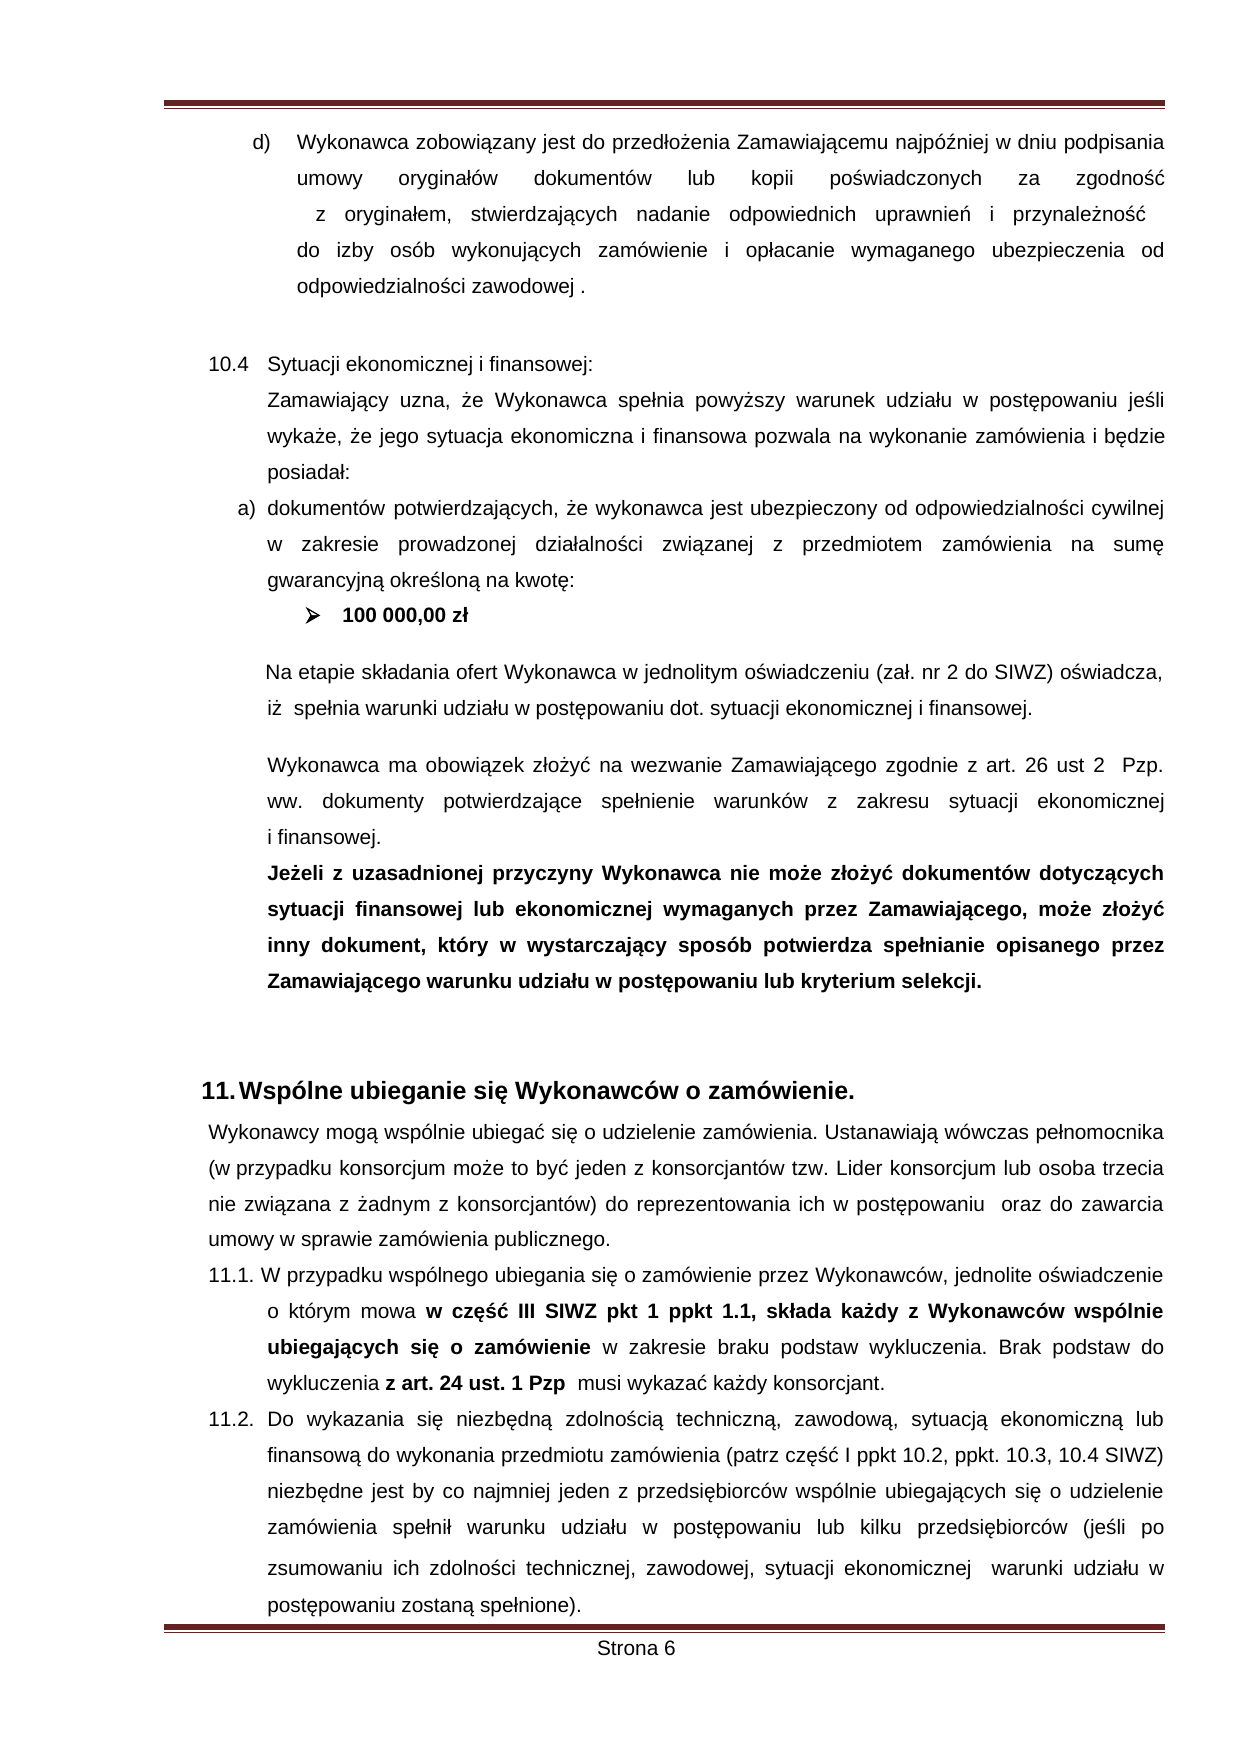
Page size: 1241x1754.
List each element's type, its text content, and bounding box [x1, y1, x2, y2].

list Wykonawca zobowiązany jest do przedłożenia Zamawiającemu najpóźniej w dniu podpisania umowy oryginałów dokumentów lub kopii poświadczonych za zgodność z oryginałem, stwierdzających nadanie odpowiednich uprawnień i przynależność do izby osób wykonujących zamówienie i opłacanie wymaganego ubezpieczenia od odpowiedzialności zawodowej . [252, 130, 1165, 298]
list Wspólne ubieganie się Wykonawców o zamówienie. [201, 1076, 1165, 1105]
list Jeżeli z uzasadnionej przyczyny Wykonawca nie może złożyć dokumentów dotyczących sytuacji finansowej lub ekonomicznej wymaganych przez Zamawiającego, może złożyć inny dokument, który w wystarczający sposób potwierdza spełnianie opisanego przez Zamawiającego warunku udziału w postępowaniu lub kryterium selekcji. [267, 861, 1165, 992]
text Na etapie składania ofert Wykonawca w jednolitym oświadczeniu (zał. nr 2 do SIWZ) oświadcza, iż spełnia warunki udziału w postępowaniu dot. sytuacji ekonomicznej i finansowej. [252, 660, 1165, 720]
text Wykonawcy mogą wspólnie ubiegać się o udzielenie zamówienia. Ustanawiają wówczas pełnomocnika (w przypadku konsorcjum może to być jeden z konsorcjantów tzw. Lider konsorcjum lub osoba trzecia nie związana z żadnym z konsorcjantów) do reprezentowania ich w postępowaniu oraz do zawarcia umowy w sprawie zamówienia publicznego. [208, 1119, 1165, 1251]
text Zamawiający uzna, że Wykonawca spełnia powyższy warunek udziału w postępowaniu jeśli wykaże, że jego sytuacja ekonomiczna i finansowa pozwala na wykonanie zamówienia i będzie posiadał: [267, 388, 1165, 483]
list 11.1. W przypadku wspólnego ubiegania się o zamówienie przez Wykonawców, jednolite oświadczenie o którym mowa w część III SIWZ pkt 1 ppkt 1.1, składa każdy z Wykonawców wspólnie ubiegających się o zamówienie w zakresie braku podstaw wykluczenia. Brak podstaw do wykluczenia z art. 24 ust. 1 Pzp musi wykazać każdy konsorcjant. [208, 1263, 1165, 1395]
list 100 000,00 zł [304, 603, 1165, 627]
list Wykonawca ma obowiązek złożyć na wezwanie Zamawiającego zgodnie z art. 26 ust 2 Pzp. ww. dokumenty potwierdzające spełnienie warunków z zakresu sytuacji ekonomicznej i finansowej. [267, 753, 1165, 849]
list dokumentów potwierdzających, że wykonawca jest ubezpieczony od odpowiedzialności cywilnej w zakresie prowadzonej działalności związanej z przedmiotem zamówienia na sumę gwarancyjną określoną na kwotę: [237, 496, 1165, 591]
list 11.2. Do wykazania się niezbędną zdolnością techniczną, zawodową, sytuacją ekonomiczną lub finansową do wykonania przedmiotu zamówienia (patrz część I ppkt 10.2, ppkt. 10.3, 10.4 SIWZ) niezbędne jest by co najmniej jeden z przedsiębiorców wspólnie ubiegających się o udzielenie zamówienia spełnił warunku udziału w postępowaniu lub kilku przedsiębiorców (jeśli po zsumowaniu ich zdolności technicznej, zawodowej, sytuacji ekonomicznej warunki udziału w postępowaniu zostaną spełnione). [208, 1407, 1165, 1617]
list Sytuacji ekonomicznej i finansowej: [208, 352, 1165, 376]
